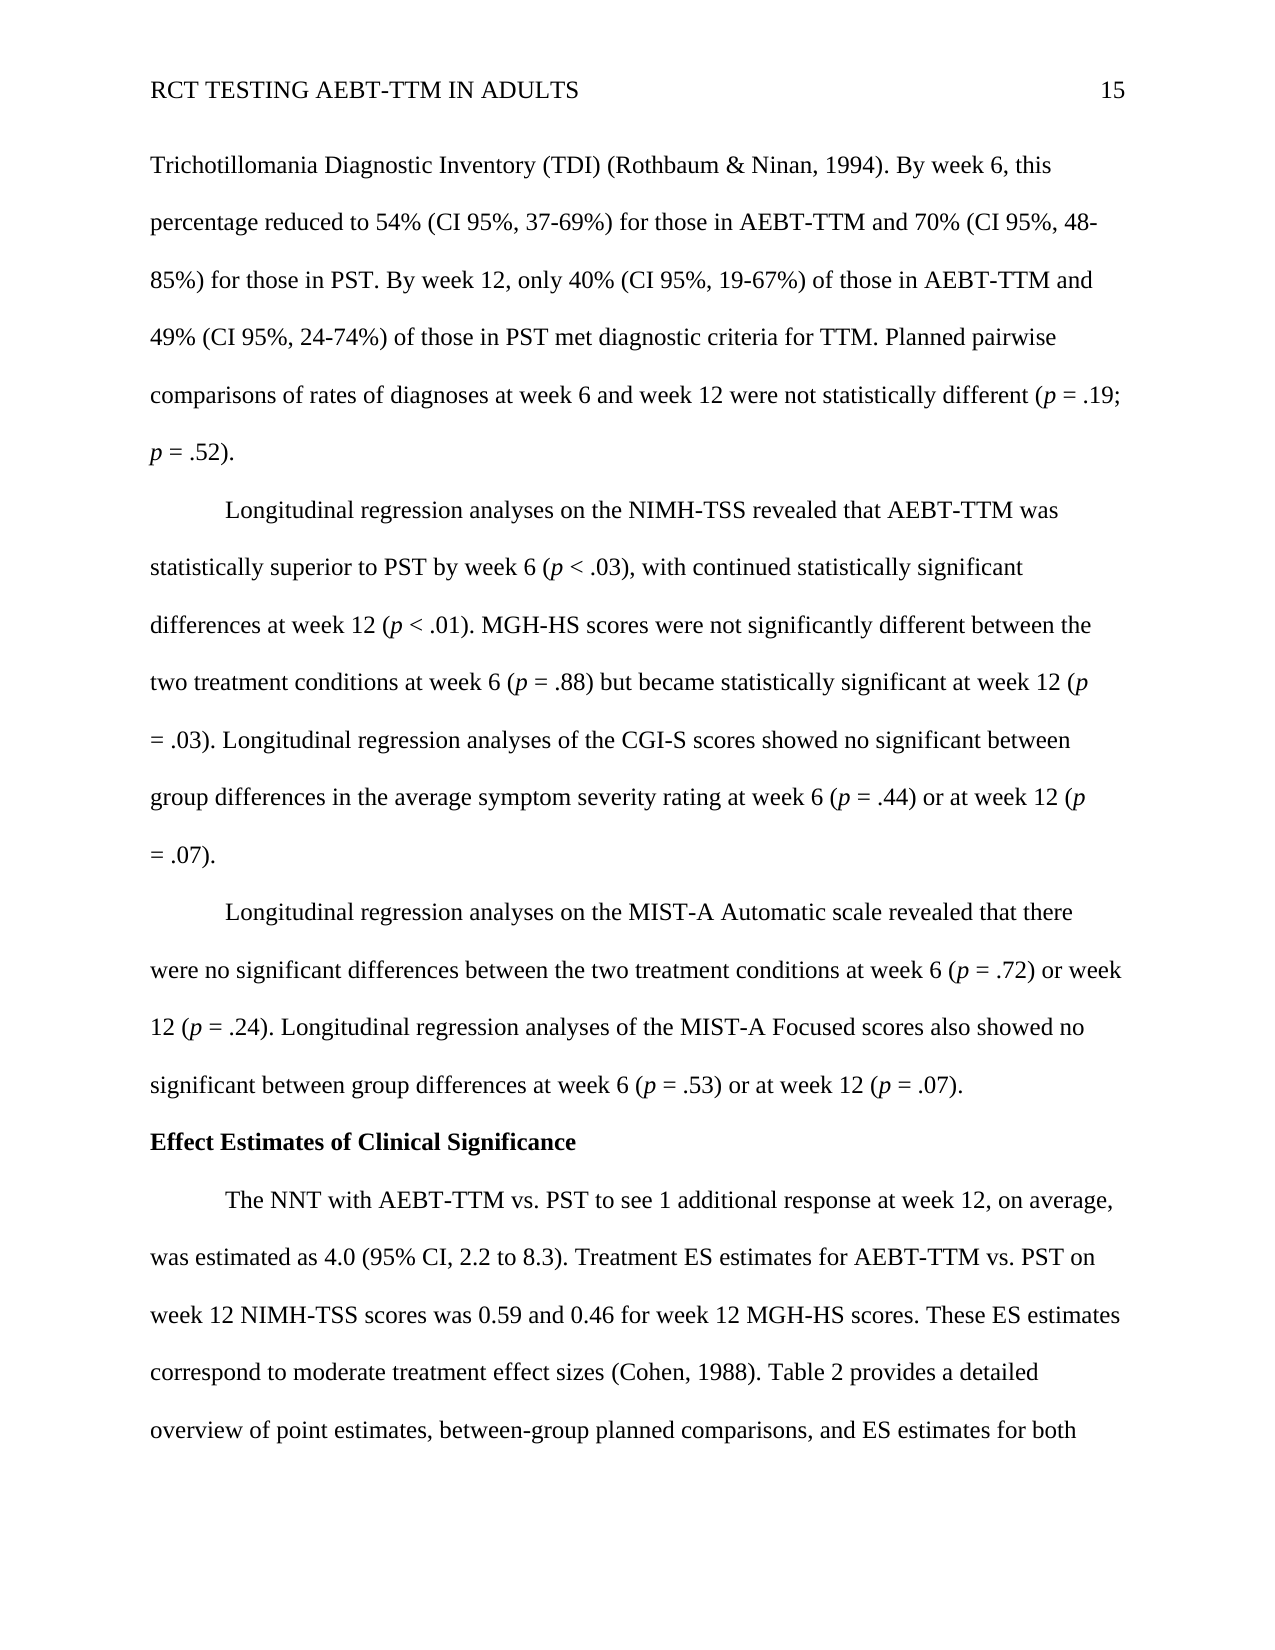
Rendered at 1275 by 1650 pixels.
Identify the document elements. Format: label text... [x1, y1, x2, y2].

text Longitudinal regression analyses on the NIMH-TSS revealed that AEBT-TTM was statistically superior to PST by week 6 (p < .03), with continued statistically significant differences at week 12 (p < .01). MGH-HS scores were not significantly different between the two treatment conditions at week 6 (p = .88) but became statistically significant at week 12 (p = .03). Longitudinal regression analyses of the CGI-S scores showed no significant between group differences in the average symptom severity rating at week 6 (p = .44) or at week 12 (p = .07). [150, 495, 1125, 869]
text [150, 150, 1125, 466]
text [150, 1185, 1125, 1444]
text Longitudinal regression analyses on the MIST-A Automatic scale revealed that there were no significant differences between the two treatment conditions at week 6 (p = .72) or week 12 (p = .24). Longitudinal regression analyses of the MIST-A Focused scores also showed no significant between group differences at week 6 (p = .53) or at week 12 (p = .07). [150, 897, 1125, 1099]
subtitle Effect Estimates of Clinical Significance [150, 1127, 1125, 1156]
